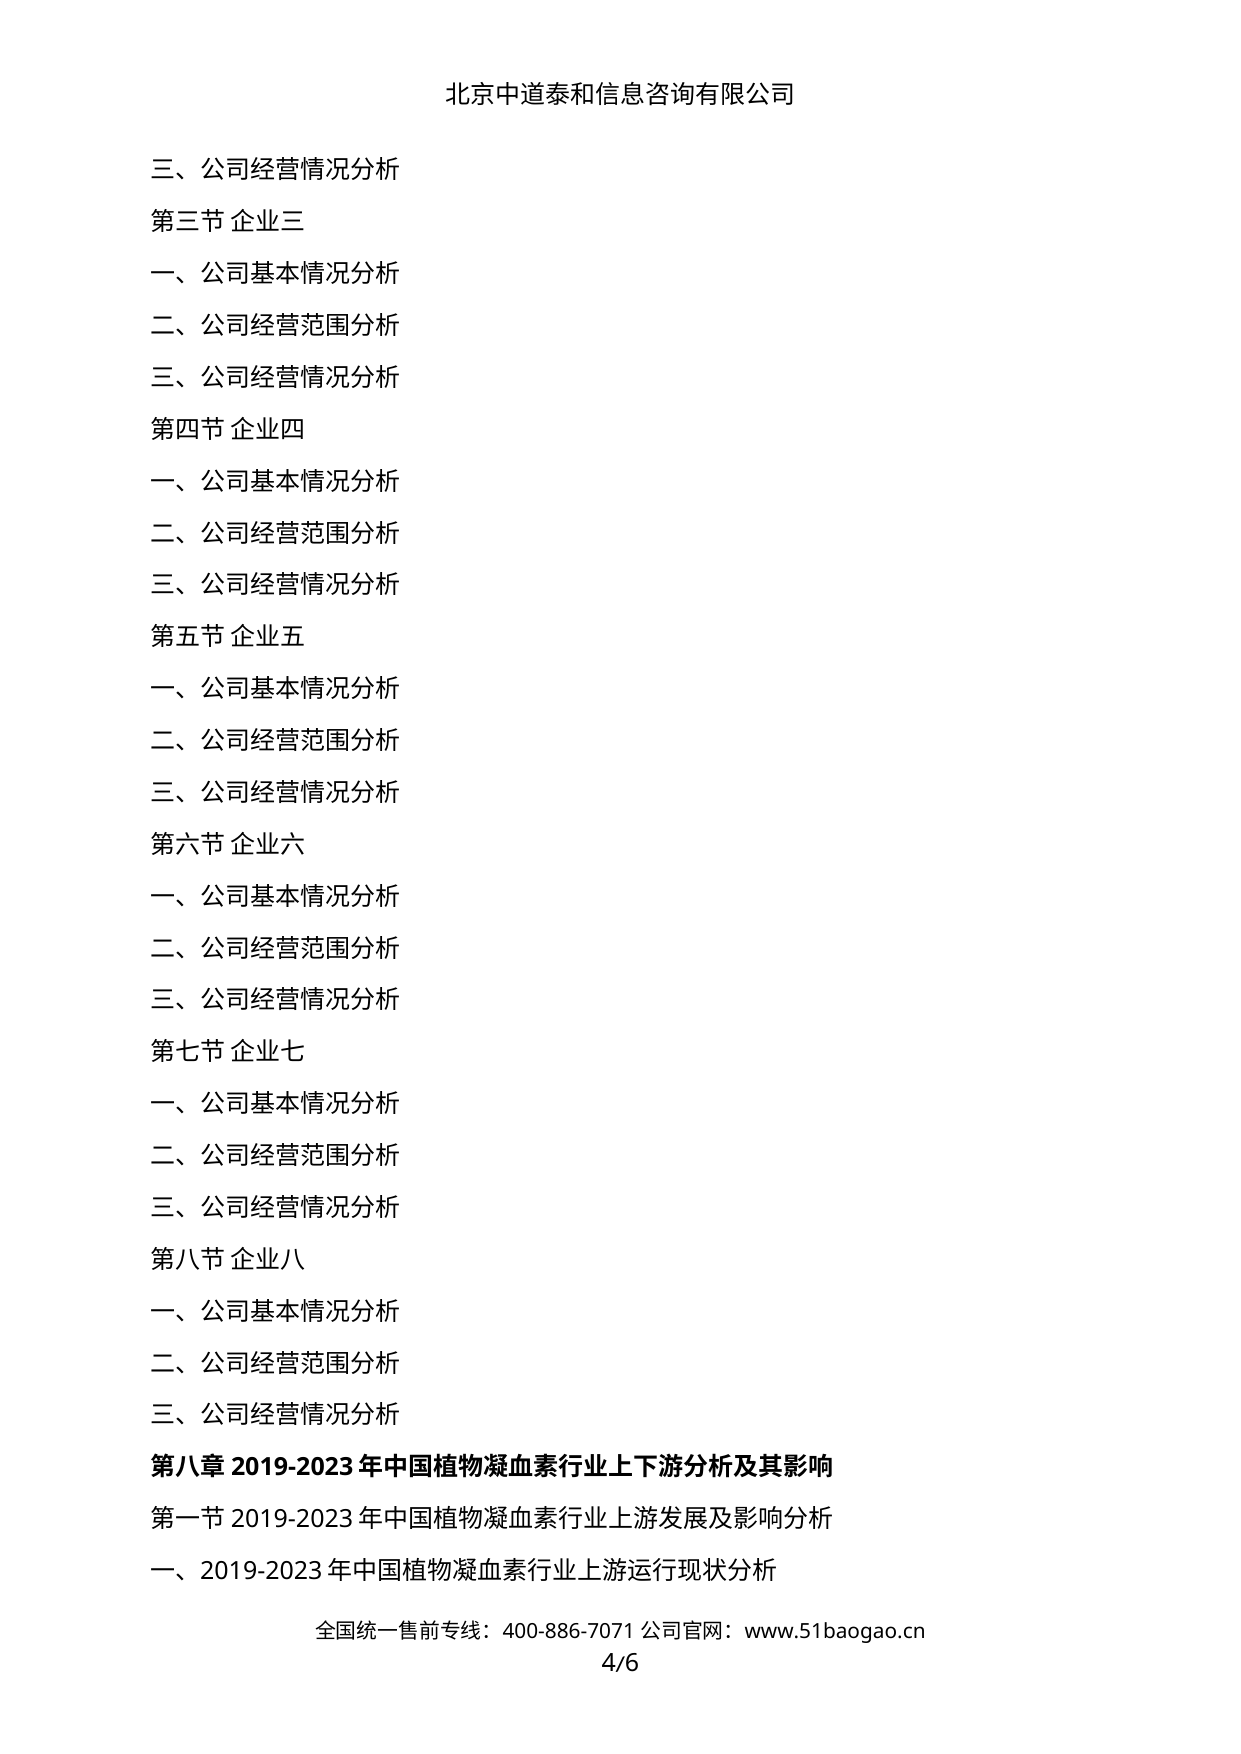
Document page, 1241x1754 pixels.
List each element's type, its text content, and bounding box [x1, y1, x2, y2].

text 一、2019-2023年中国植物凝血素行业上游运行现状分析 [150, 1551, 1090, 1587]
text 三、公司经营情况分析 [150, 980, 1090, 1016]
text 一、公司基本情况分析 [150, 254, 1090, 290]
text 三、公司经营情况分析 [150, 1187, 1090, 1224]
text 三、公司经营情况分析 [150, 150, 1090, 186]
text 第四节 企业四 [150, 409, 1090, 446]
text 一、公司基本情况分析 [150, 1291, 1090, 1327]
text 第五节 企业五 [150, 617, 1090, 653]
text 二、公司经营范围分析 [150, 721, 1090, 757]
text 三、公司经营情况分析 [150, 565, 1090, 601]
text 第八节 企业八 [150, 1239, 1090, 1276]
text 第三节 企业三 [150, 202, 1090, 238]
text 二、公司经营范围分析 [150, 513, 1090, 549]
text 二、公司经营范围分析 [150, 1343, 1090, 1379]
text 一、公司基本情况分析 [150, 669, 1090, 705]
text 一、公司基本情况分析 [150, 876, 1090, 912]
text 一、公司基本情况分析 [150, 461, 1090, 497]
text 一、公司基本情况分析 [150, 1084, 1090, 1120]
text 第六节 企业六 [150, 824, 1090, 861]
text 三、公司经营情况分析 [150, 772, 1090, 809]
text 二、公司经营范围分析 [150, 1136, 1090, 1172]
text 二、公司经营范围分析 [150, 928, 1090, 964]
text 二、公司经营范围分析 [150, 306, 1090, 342]
text 三、公司经营情况分析 [150, 357, 1090, 394]
text 三、公司经营情况分析 [150, 1395, 1090, 1431]
text 第八章 2019-2023年中国植物凝血素行业上下游分析及其影响 [150, 1447, 1090, 1483]
text 第一节 2019-2023年中国植物凝血素行业上游发展及影响分析 [150, 1499, 1090, 1535]
text 第七节 企业七 [150, 1032, 1090, 1068]
